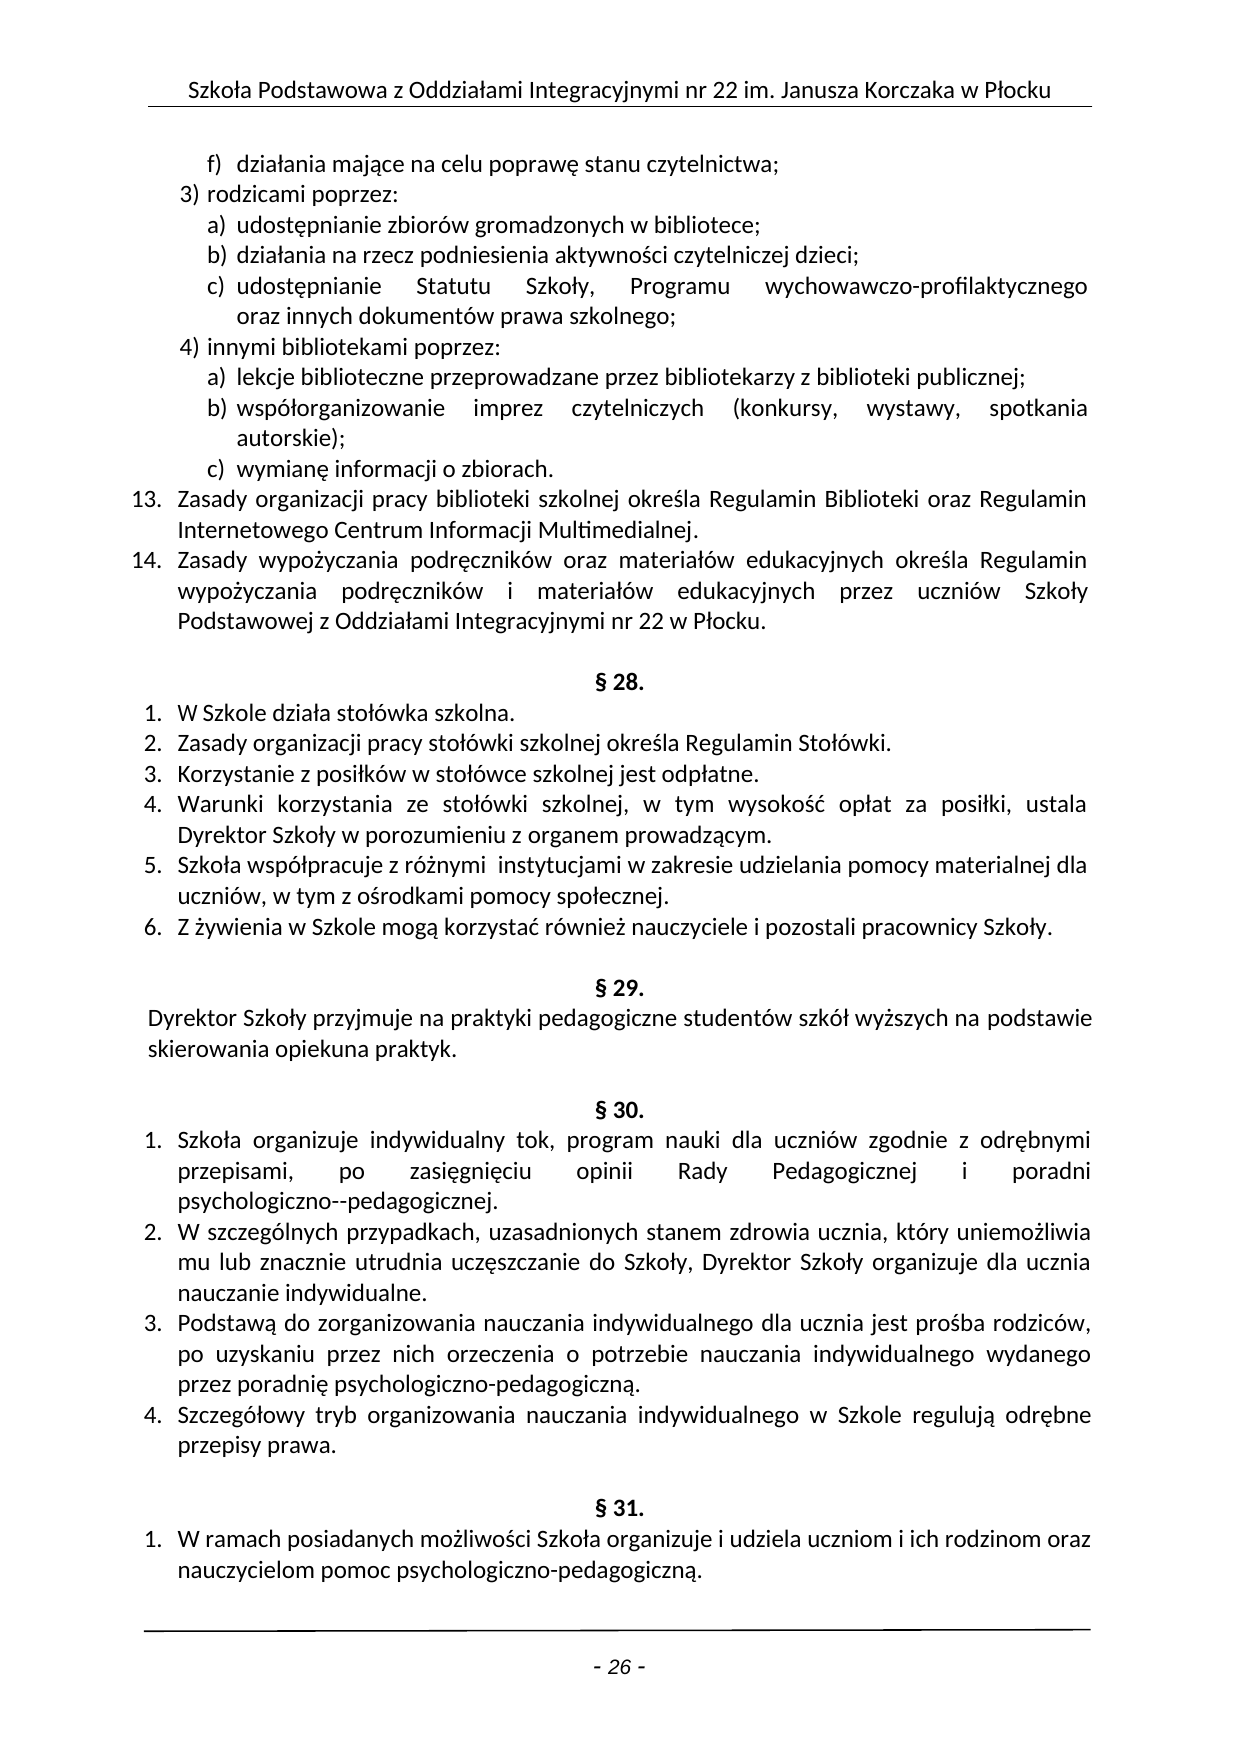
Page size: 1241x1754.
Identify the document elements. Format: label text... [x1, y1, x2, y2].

list innymi bibliotekami poprzez: [200, 331, 1088, 361]
list Szkoła współpracuje z różnymi instytucjami w zakresie udzielania pomocy materialnej dla uczniów, w tym z ośrodkami pomocy społecznej. [162, 850, 1089, 911]
list działania mające na celu poprawę stanu czytelnictwa; [207, 148, 1089, 178]
list W ramach posiadanych możliwości Szkoła organizuje i udziela uczniom i ich rodzinom oraz nauczycielom pomoc psychologiczno-pedagogiczną. [162, 1524, 1092, 1585]
list rodzicami poprzez: [200, 178, 1088, 209]
list działania na rzecz podniesienia aktywności czytelniczej dzieci; [207, 239, 1089, 270]
list Szczegółowy tryb organizowania nauczania indywidualnego w Szkole regulują odrębne przepisy prawa. [162, 1399, 1092, 1460]
list Zasady organizacji pracy biblioteki szkolnej określa Regulamin Biblioteki oraz Regulamin Internetowego Centrum Informacji Multimedialnej. [162, 483, 1089, 544]
list Korzystanie z posiłków w stołówce szkolnej jest odpłatne. [162, 758, 1089, 789]
list Zasady wypożyczania podręczników oraz materiałów edukacyjnych określa Regulamin wypożyczania podręczników i materiałów edukacyjnych przez uczniów Szkoły Podstawowej z Oddziałami Integracyjnymi nr 22 w Płocku. [162, 544, 1089, 636]
list Podstawą do zorganizowania nauczania indywidualnego dla ucznia jest prośba rodziców, po uzyskaniu przez nich orzeczenia o potrzebie nauczania indywidualnego wydanego przez poradnię psychologiczno-pedagogiczną. [162, 1307, 1092, 1399]
list W Szkole działa stołówka szkolna. [162, 697, 1089, 728]
list Warunki korzystania ze stołówki szkolnej, w tym wysokość opłat za posiłki, ustala Dyrektor Szkoły w porozumieniu z organem prowadzącym. [162, 789, 1089, 850]
list lekcje biblioteczne przeprowadzane przez bibliotekarzy z biblioteki publicznej; [207, 361, 1089, 392]
list współorganizowanie imprez czytelniczych (konkursy, wystawy, spotkania autorskie); [207, 392, 1089, 453]
text Dyrektor Szkoły przyjmuje na praktyki pedagogiczne studentów szkół wyższych na podstawie skierowania opiekuna praktyk. [148, 1002, 1092, 1063]
list Zasady organizacji pracy stołówki szkolnej określa Regulamin Stołówki. [162, 728, 1089, 758]
list Z żywienia w Szkole mogą korzystać również nauczyciele i pozostali pracownicy Szkoły. [162, 911, 1089, 941]
list W szczególnych przypadkach, uzasadnionych stanem zdrowia ucznia, który uniemożliwia mu lub znacznie utrudnia uczęszczanie do Szkoły, Dyrektor Szkoły organizuje dla ucznia nauczanie indywidualne. [162, 1216, 1092, 1307]
list Szkoła organizuje indywidualny tok, program nauki dla uczniów zgodnie z odrębnymi przepisami, po zasięgnięciu opinii Rady Pedagogicznej i poradni psychologiczno--pedagogicznej. [162, 1124, 1092, 1216]
list udostępnianie zbiorów gromadzonych w bibliotece; [207, 209, 1089, 239]
list wymianę informacji o zbiorach. [207, 453, 1089, 483]
list udostępnianie Statutu Szkoły, Programu wychowawczo-profilaktycznego oraz innych dokumentów prawa szkolnego; [207, 270, 1089, 331]
